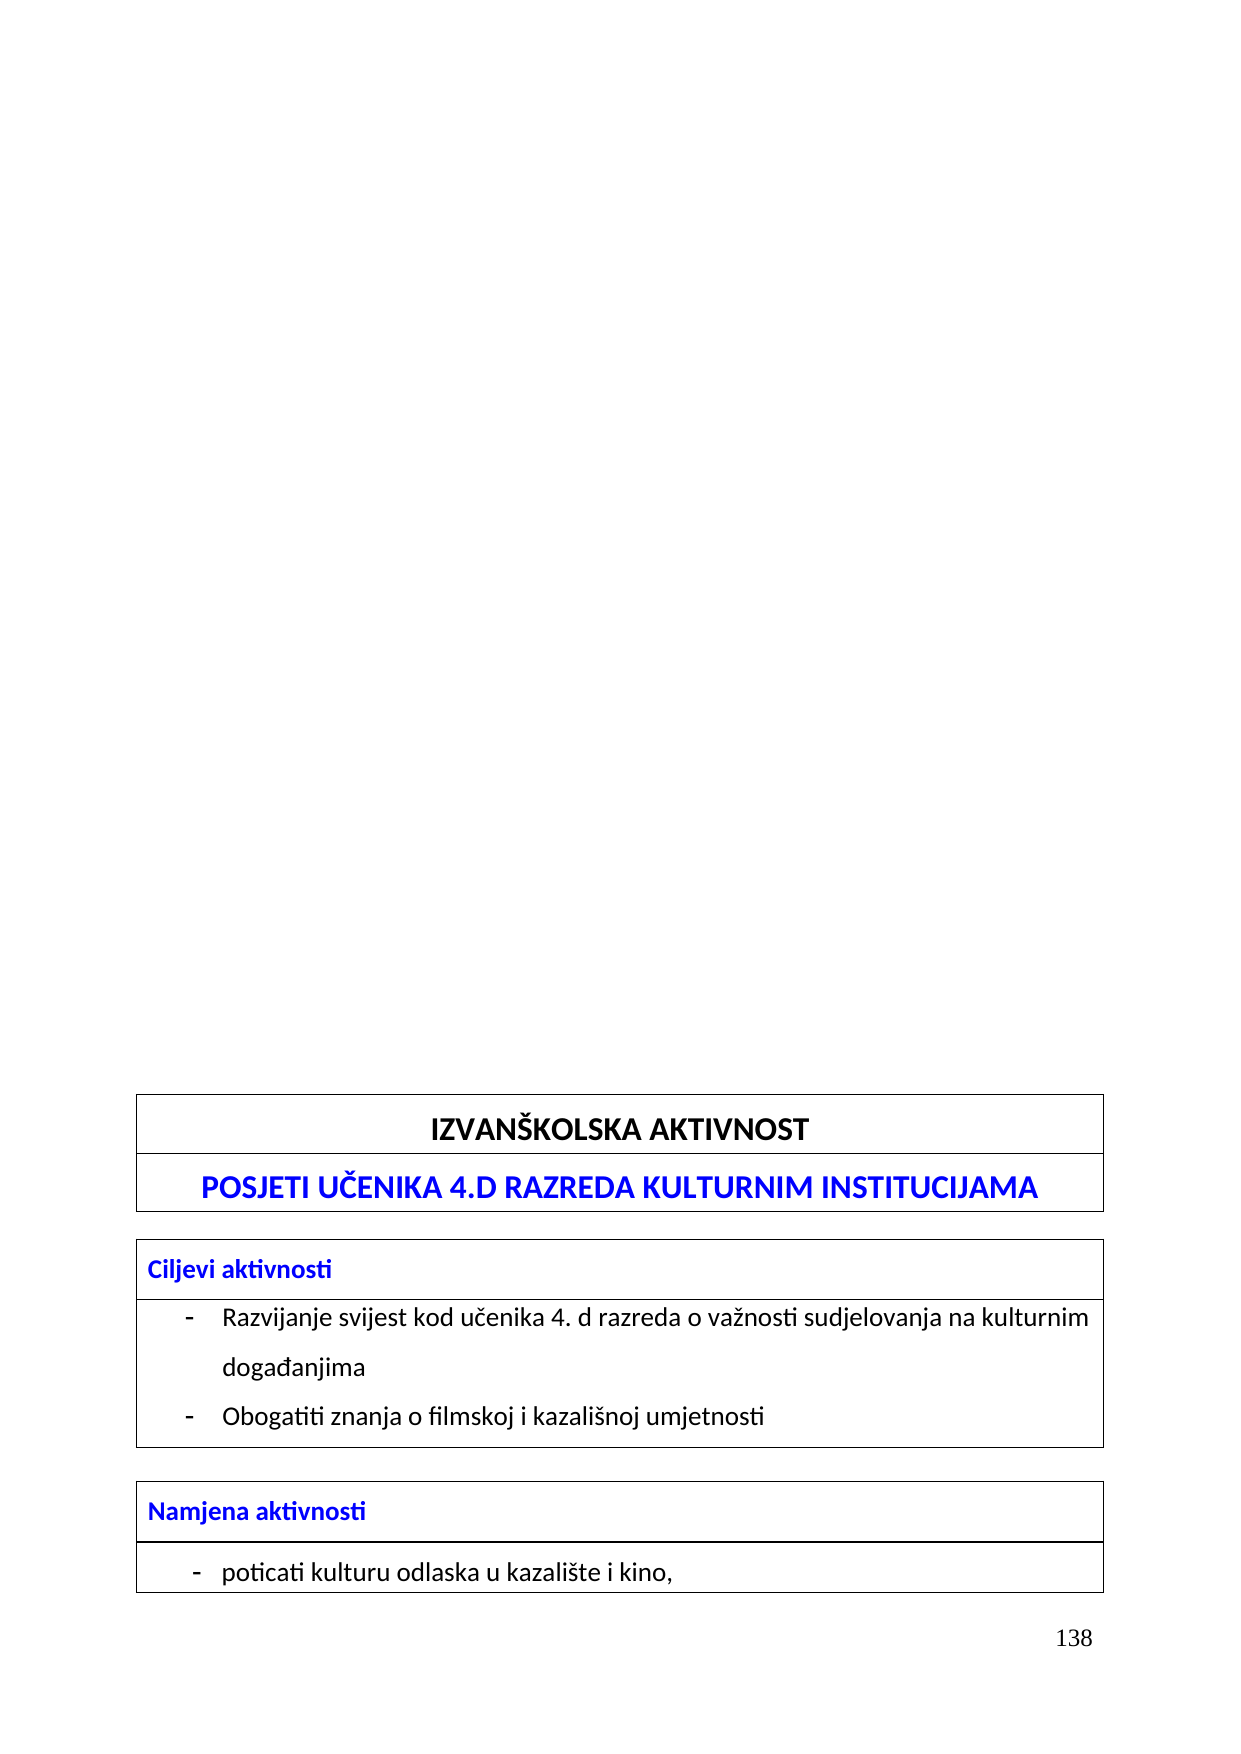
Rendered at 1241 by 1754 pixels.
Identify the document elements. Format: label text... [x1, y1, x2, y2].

table_header IZVANŠKOLSKA AKTIVNOST [137, 1095, 1103, 1152]
table_header Namjena aktivnosti [137, 1482, 1103, 1541]
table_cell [137, 1543, 1103, 1592]
table_cell Razvijanje svijest kod učenika 4. d razreda o važnosti sudjelovanja na kulturnim događanjima Obogatiti znanja o filmskoj i kazališnoj umjetnosti [137, 1300, 1103, 1447]
table_header Ciljevi aktivnosti [137, 1240, 1103, 1299]
table_cell posjeti učenika 4.d razreda kulturnim institucijama [137, 1154, 1103, 1211]
